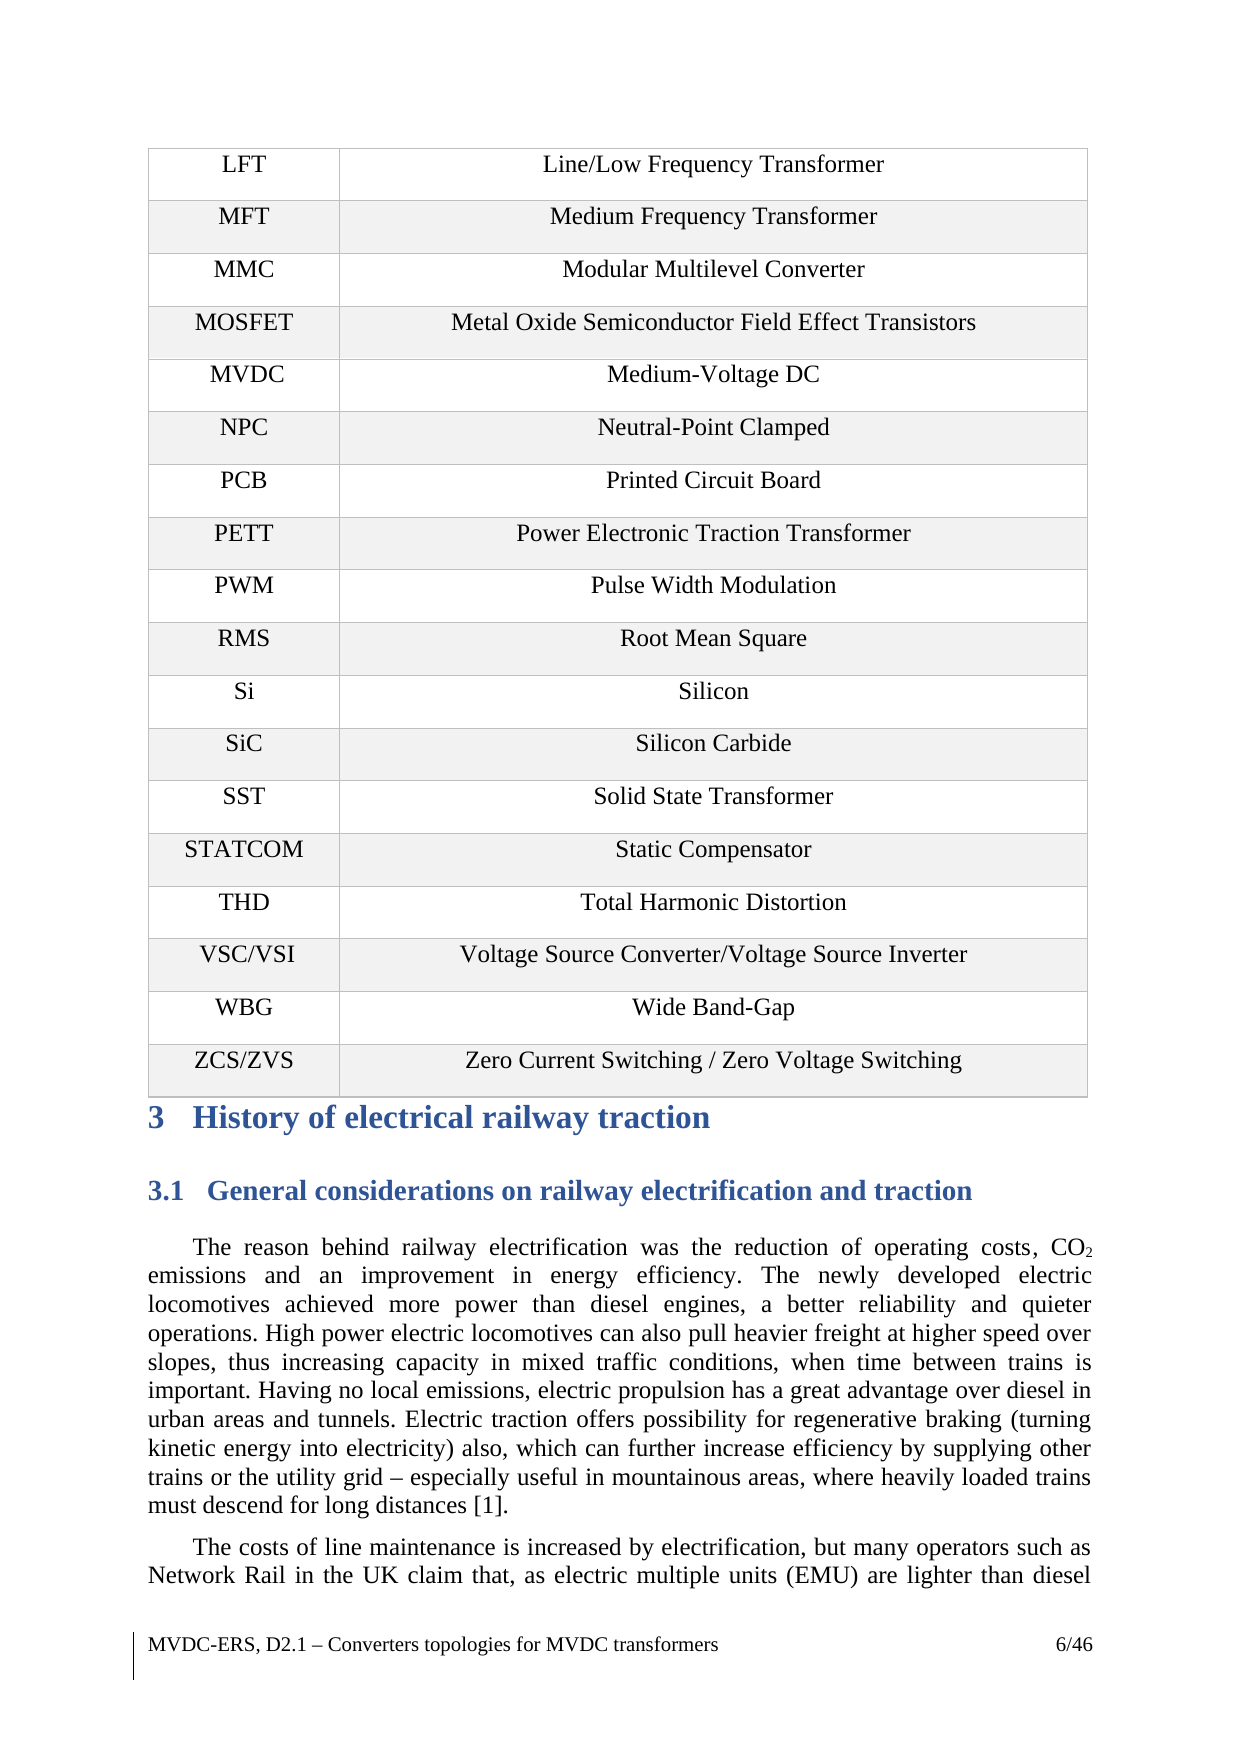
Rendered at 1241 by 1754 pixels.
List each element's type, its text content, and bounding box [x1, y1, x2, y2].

table_cell WBG [149, 992, 339, 1044]
table_cell Voltage Source Converter/Voltage Source Inverter [340, 939, 1087, 991]
table_cell Root Mean Square [340, 623, 1087, 675]
table_cell Si [149, 676, 339, 727]
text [148, 1532, 1093, 1589]
table_cell Metal Oxide Semiconductor Field Effect Transistors [340, 307, 1087, 358]
table_cell THD [149, 887, 339, 938]
table_cell PCB [149, 465, 339, 517]
table_cell MFT [149, 201, 339, 253]
table_cell Modular Multilevel Converter [340, 254, 1087, 306]
table_cell PETT [149, 518, 339, 569]
table_cell LFT [149, 149, 339, 200]
table_cell MVDC [149, 360, 339, 411]
table_cell Wide Band-Gap [340, 992, 1087, 1044]
text The reason behind railway electrification was the reduction of operating costs, CO2 emissions and an improvement in energy efficiency. The newly developed electric locomotives achieved more power than diesel engines, a better reliability and quieter operations. High power electric locomotives can also pull heavier freight at higher speed over slopes, thus increasing capacity in mixed traffic conditions, when time between trains is important. Having no local emissions, electric propulsion has a great advantage over diesel in urban areas and tunnels. Electric traction offers possibility for regenerative braking (turning kinetic energy into electricity) also, which can further increase efficiency by supplying other trains or the utility grid – especially useful in mountainous areas, where heavily loaded trains must descend for long distances [1]. [148, 1232, 1093, 1519]
table_cell ZCS/ZVS [149, 1045, 339, 1096]
table_cell MMC [149, 254, 339, 306]
table_cell Solid State Transformer [340, 781, 1087, 833]
table_cell NPC [149, 412, 339, 464]
table_cell SiC [149, 729, 339, 780]
subtitle General considerations on railway electrification and traction [148, 1173, 1093, 1207]
table_cell MOSFET [149, 307, 339, 358]
table_cell SST [149, 781, 339, 833]
table_cell Power Electronic Traction Transformer [340, 518, 1087, 569]
table_cell PWM [149, 570, 339, 622]
subtitle History of electrical railway traction [148, 1097, 1093, 1136]
table_cell Static Compensator [340, 834, 1087, 886]
table_cell Total Harmonic Distortion [340, 887, 1087, 938]
table_cell Medium-Voltage DC [340, 360, 1087, 411]
table_cell Silicon Carbide [340, 729, 1087, 780]
table_cell Line/Low Frequency Transformer [340, 149, 1087, 200]
table_cell RMS [149, 623, 339, 675]
table_cell Silicon [340, 676, 1087, 727]
table_cell STATCOM [149, 834, 339, 886]
table_cell Pulse Width Modulation [340, 570, 1087, 622]
table_cell Printed Circuit Board [340, 465, 1087, 517]
table_cell VSC/VSI [149, 939, 339, 991]
table_cell Medium Frequency Transformer [340, 201, 1087, 253]
table_cell Zero Current Switching / Zero Voltage Switching [340, 1045, 1087, 1096]
table_cell Neutral-Point Clamped [340, 412, 1087, 464]
